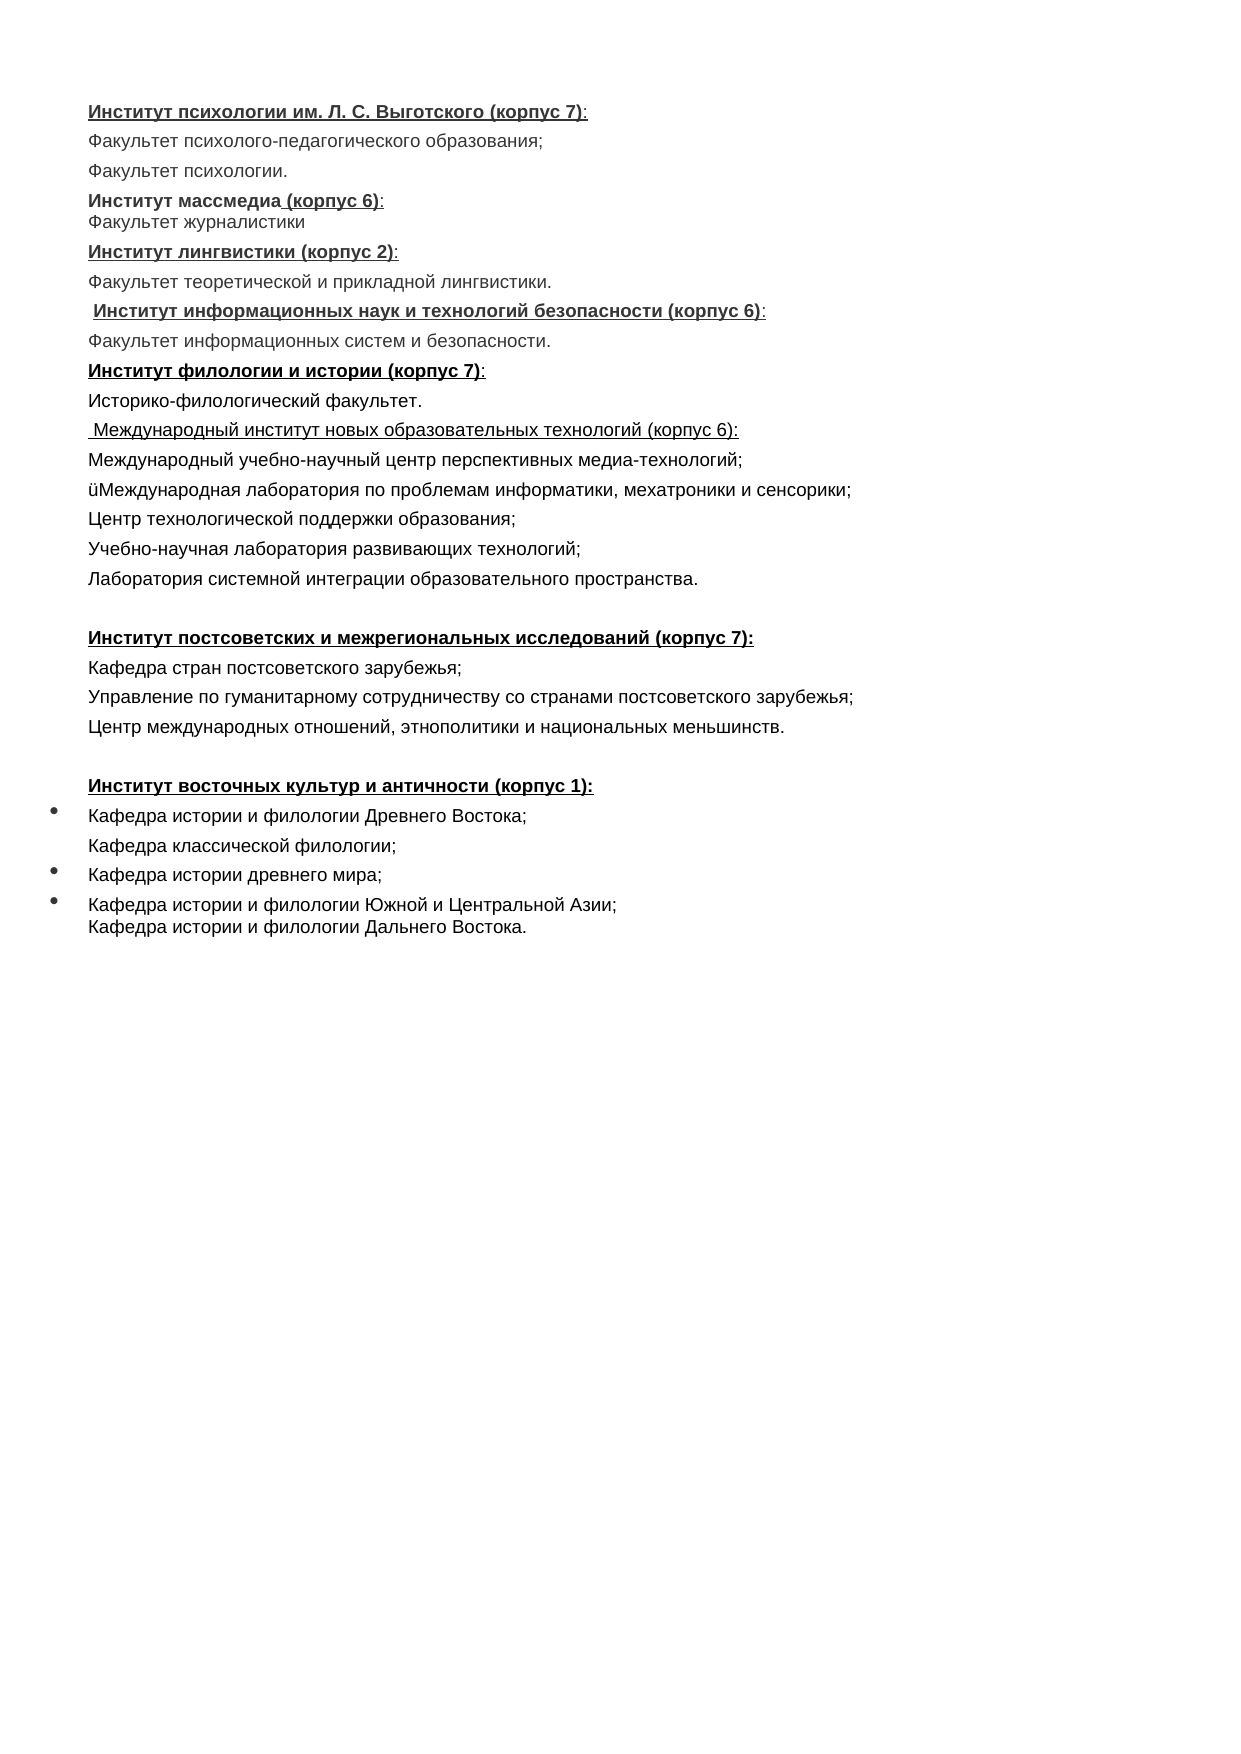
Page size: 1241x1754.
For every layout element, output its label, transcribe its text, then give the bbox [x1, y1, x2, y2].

text Международный учебно-научный центр перспективных медиа-технологий; [88, 441, 1162, 470]
text Институт массмедиа (корпус 6): [88, 182, 1162, 211]
text Центр международных отношений, этнополитики и национальных меньшинств. [88, 708, 1162, 737]
text Факультет психолого-педагогического образования; [88, 122, 1162, 152]
text Институт информационных наук и технологий безопасности (корпус 6): [88, 292, 1162, 322]
text Международный институт новых образовательных технологий (корпус 6): [88, 411, 1162, 441]
text Лаборатория системной интеграции образовательного пространства. [88, 559, 1162, 589]
text Кафедра стран постсоветского зарубежья; [88, 648, 1162, 678]
text Институт восточных культур и античности (корпус 1): [88, 737, 1162, 797]
text Институт лингвистики (корпус 2): [88, 233, 1162, 262]
text Факультет информационных систем и безопасности. Институт филологии и истории (корпус 7): [88, 322, 1162, 381]
text üМеждународная лаборатория по проблемам информатики, мехатроники и сенсорики; [88, 470, 1162, 500]
list Кафедра истории и филологии Южной и Центральной Азии; [50, 886, 1162, 916]
text Учебно-научная лаборатория развивающих технологий; [88, 530, 1162, 559]
text Управление по гуманитарному сотрудничеству со странами постсоветского зарубежья; [88, 678, 1162, 708]
text Факультет психологии. [88, 152, 1162, 182]
text Историко-филологический факультет. [88, 381, 1162, 411]
text Институт психологии им. Л. С. Выготского (корпус 7): [88, 92, 1162, 122]
list Кафедра истории и филологии Древнего Востока; [50, 797, 1162, 827]
text Институт постсоветских и межрегиональных исследований (корпус 7): [88, 589, 1162, 648]
text Кафедра истории и филологии Дальнего Востока. [88, 916, 1162, 937]
text Факультет теоретической и прикладной лингвистики. [88, 262, 1162, 292]
text Кафедра классической филологии; [88, 827, 1162, 856]
text Центр технологической поддержки образования; [88, 500, 1162, 530]
text Факультет журналистики [88, 211, 1162, 233]
list Кафедра истории древнего мира; [50, 856, 1162, 886]
